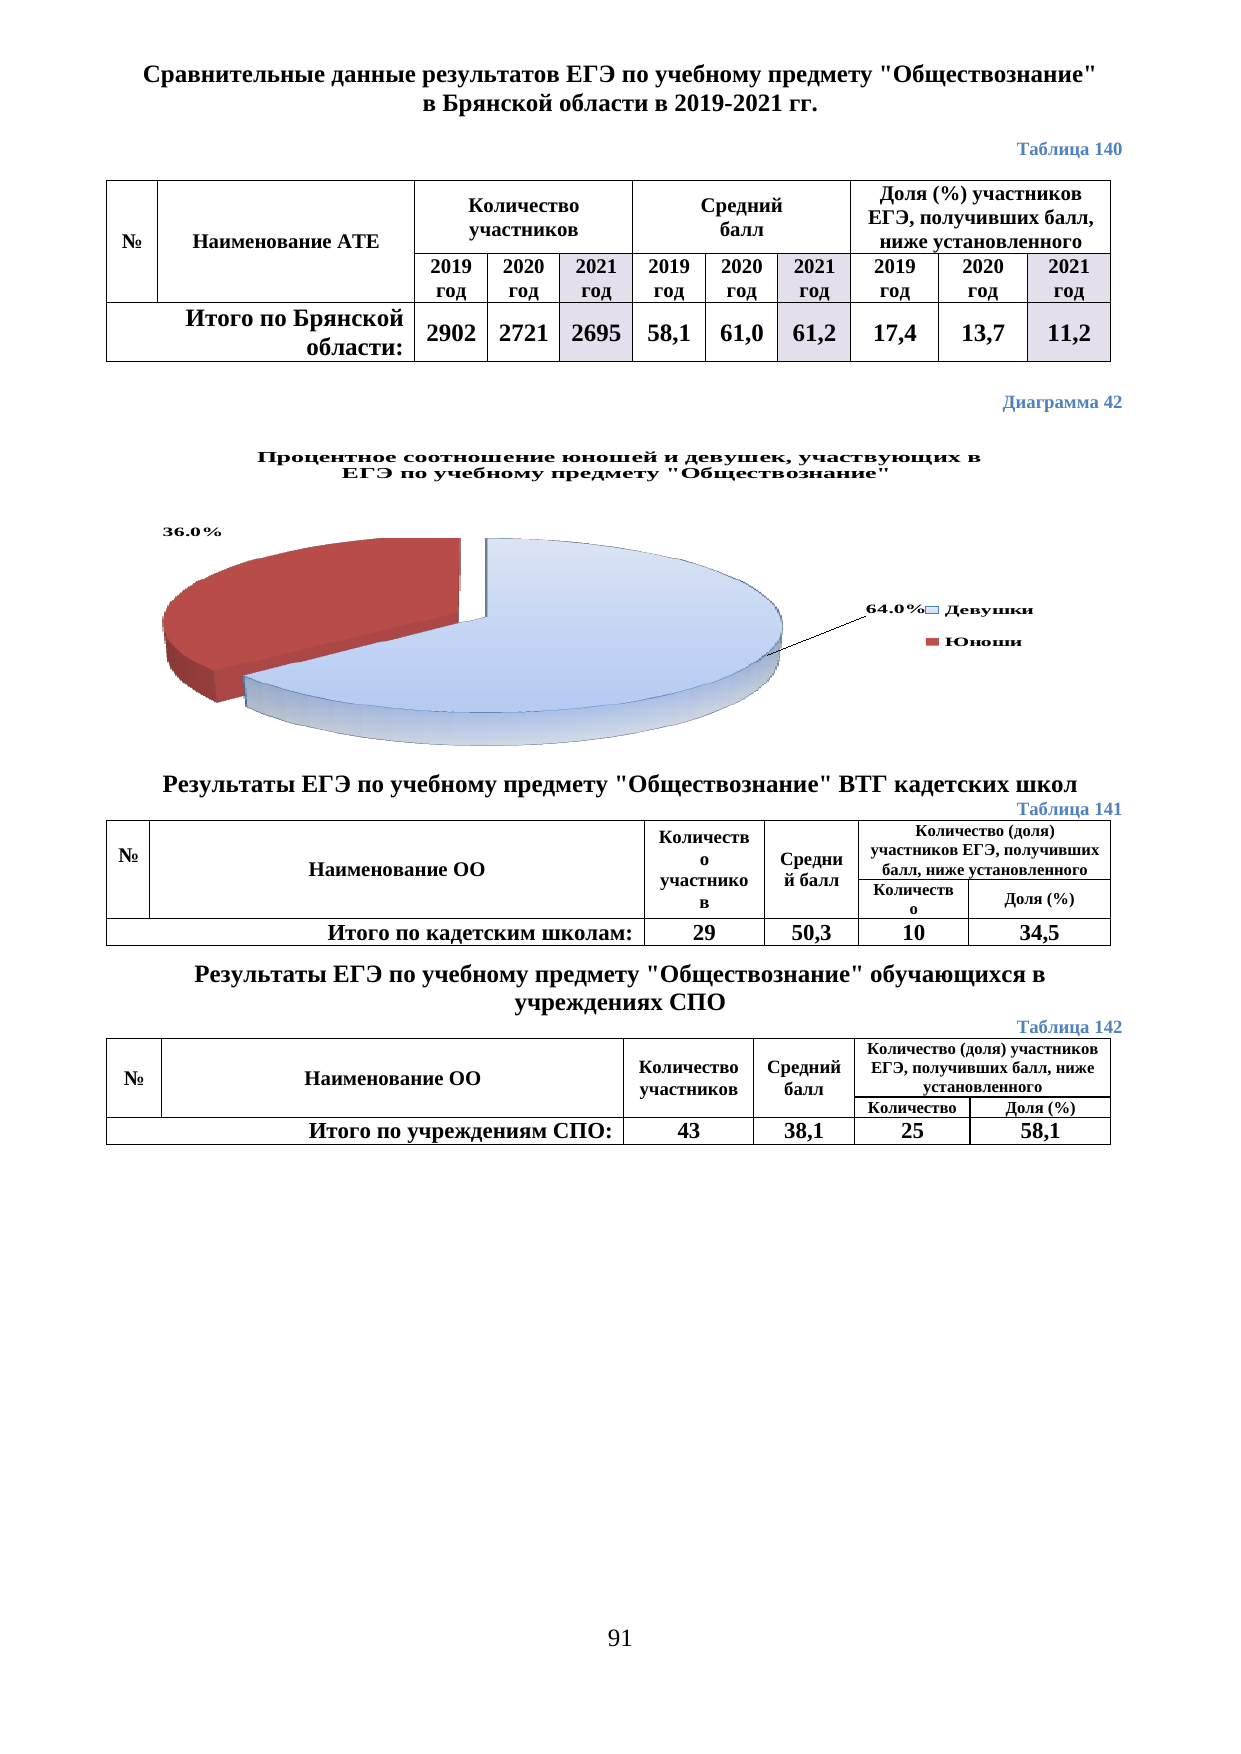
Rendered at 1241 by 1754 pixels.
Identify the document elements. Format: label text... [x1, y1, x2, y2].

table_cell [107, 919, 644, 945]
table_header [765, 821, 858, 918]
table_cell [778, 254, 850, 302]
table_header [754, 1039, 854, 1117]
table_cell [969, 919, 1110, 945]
text Результаты ЕГЭ по учебному предмету "Обществознание" обучающихся в учреждениях СПО [118, 959, 1122, 1016]
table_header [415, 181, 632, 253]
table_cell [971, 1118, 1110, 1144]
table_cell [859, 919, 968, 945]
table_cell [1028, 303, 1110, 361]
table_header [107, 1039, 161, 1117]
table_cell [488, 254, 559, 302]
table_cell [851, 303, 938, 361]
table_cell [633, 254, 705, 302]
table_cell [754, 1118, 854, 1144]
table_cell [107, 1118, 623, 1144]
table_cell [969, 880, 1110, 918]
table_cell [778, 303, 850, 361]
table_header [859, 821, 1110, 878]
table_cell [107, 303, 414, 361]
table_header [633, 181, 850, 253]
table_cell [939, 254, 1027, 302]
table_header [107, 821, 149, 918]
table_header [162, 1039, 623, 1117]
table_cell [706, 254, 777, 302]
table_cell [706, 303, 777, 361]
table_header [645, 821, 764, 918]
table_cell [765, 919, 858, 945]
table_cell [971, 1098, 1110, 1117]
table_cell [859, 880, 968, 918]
text в Брянской области в 2019-2021 гг. [118, 88, 1122, 117]
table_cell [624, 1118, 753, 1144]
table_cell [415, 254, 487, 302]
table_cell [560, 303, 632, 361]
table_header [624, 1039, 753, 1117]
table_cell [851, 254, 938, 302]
text Результаты ЕГЭ по учебному предмету "Обществознание" ВТГ кадетских школ [118, 769, 1122, 798]
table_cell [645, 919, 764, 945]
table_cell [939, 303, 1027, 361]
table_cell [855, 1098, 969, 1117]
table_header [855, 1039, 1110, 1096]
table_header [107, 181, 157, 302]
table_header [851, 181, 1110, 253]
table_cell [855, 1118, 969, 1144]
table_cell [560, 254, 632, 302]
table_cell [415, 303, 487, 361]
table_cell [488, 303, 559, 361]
text Сравнительные данные результатов ЕГЭ по учебному предмету "Обществознание" [118, 59, 1122, 88]
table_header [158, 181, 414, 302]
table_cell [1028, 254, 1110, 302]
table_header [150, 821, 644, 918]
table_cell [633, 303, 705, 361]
